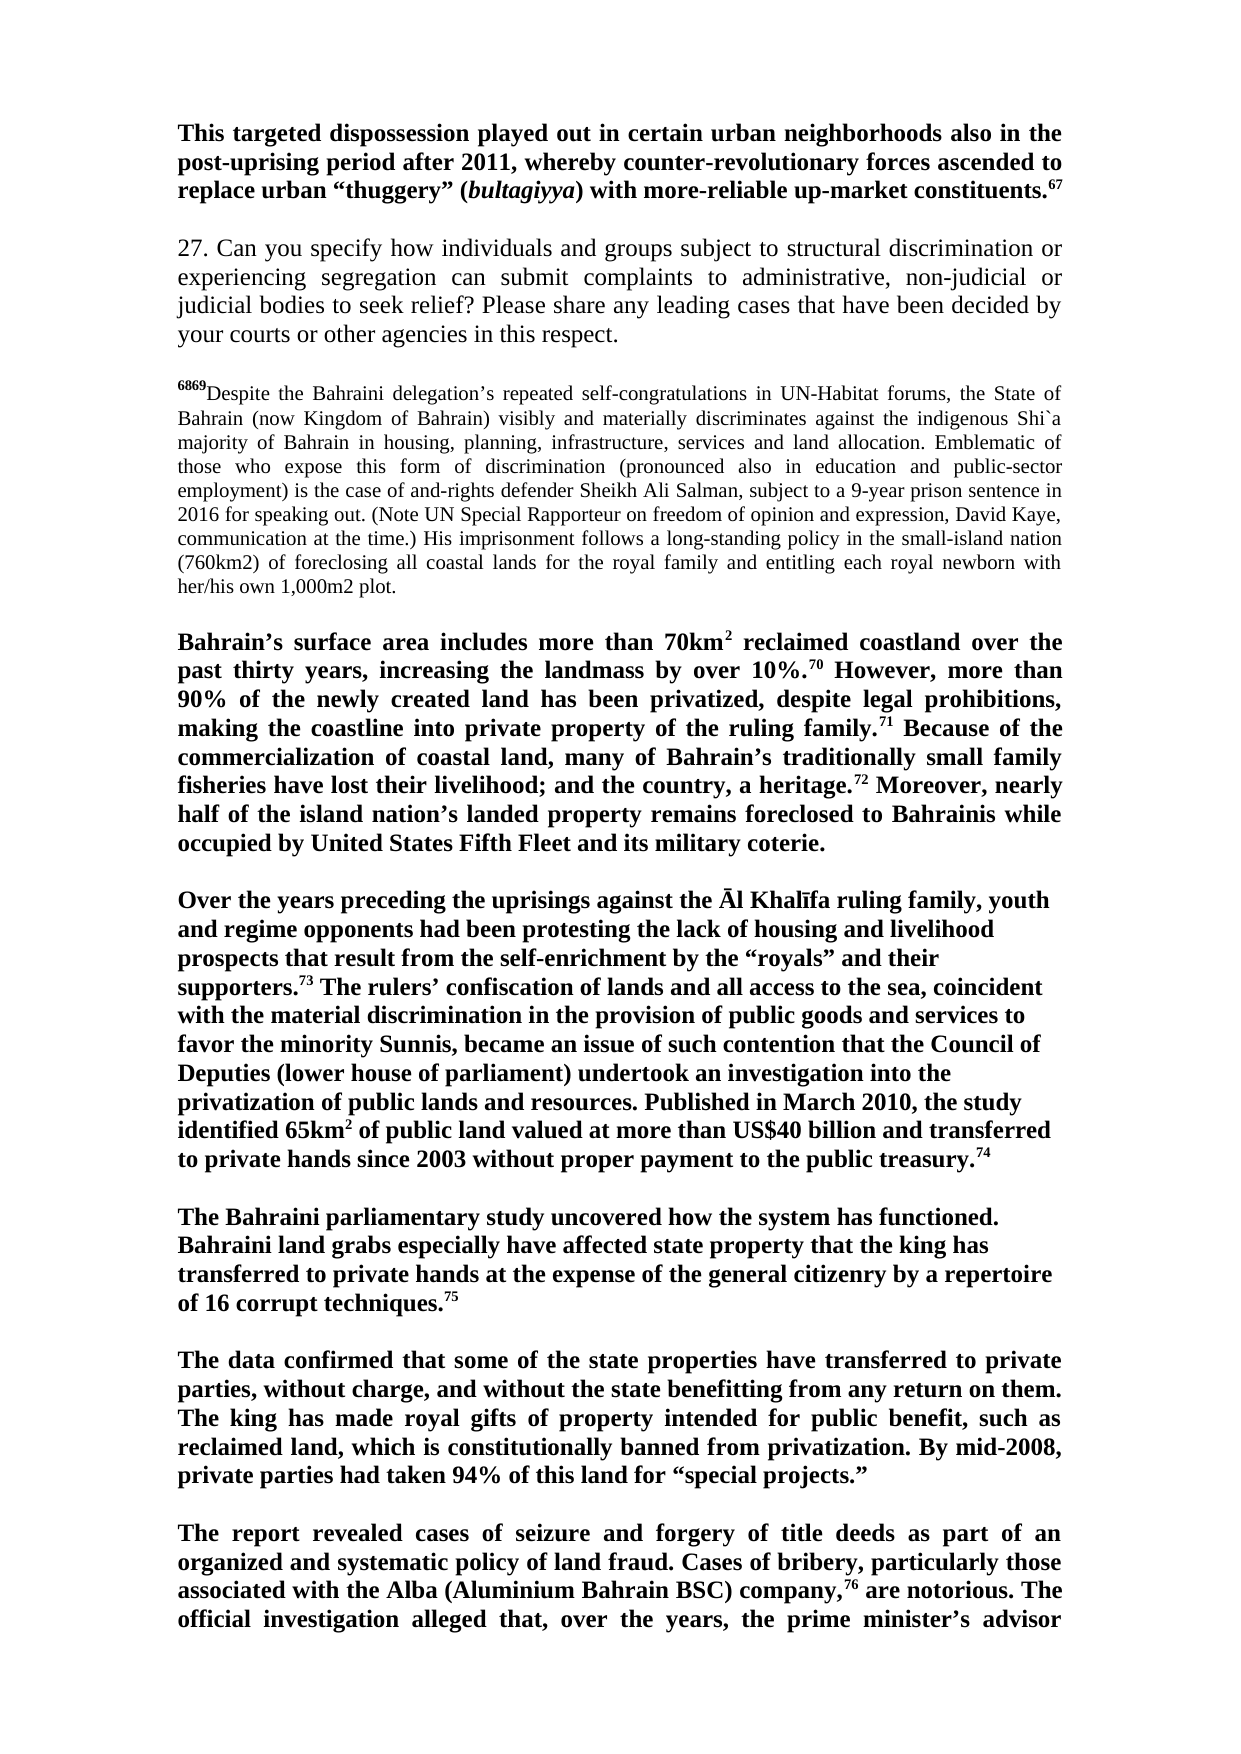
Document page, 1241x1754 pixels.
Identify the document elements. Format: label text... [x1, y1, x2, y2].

text 27. Can you specify how individuals and groups subject to structural discrimination or experiencing segregation can submit complaints to administrative, non-judicial or judicial bodies to seek relief? Please share any leading cases that have been decided by your courts or other agencies in this respect. [177, 233, 1063, 348]
